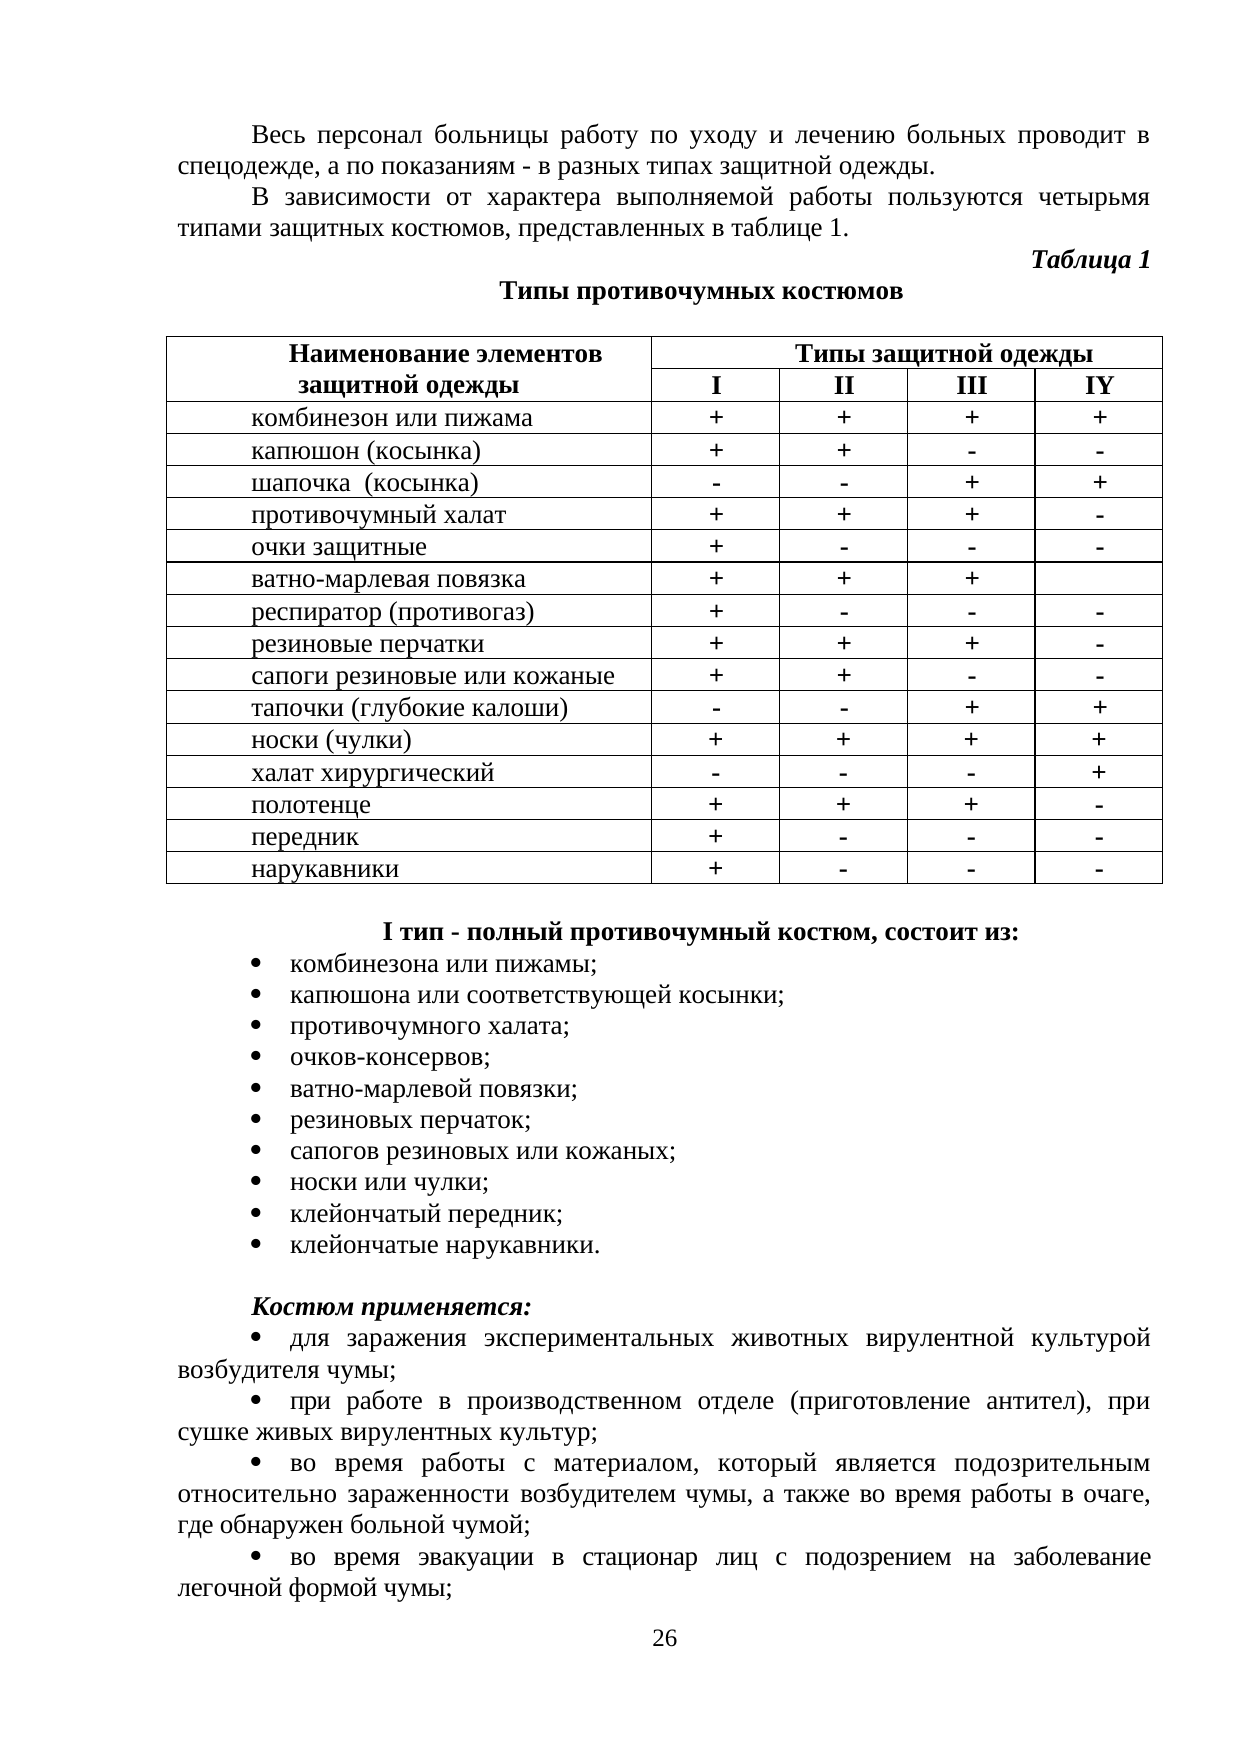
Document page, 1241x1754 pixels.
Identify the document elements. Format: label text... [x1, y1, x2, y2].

table_cell - [1036, 498, 1162, 529]
table_cell - [780, 852, 907, 883]
table_cell - [652, 466, 779, 497]
table_cell - [908, 659, 1034, 690]
table_cell + [908, 402, 1034, 433]
table_header Типы защитной одежды [652, 337, 1162, 368]
table_cell полотенце [167, 788, 651, 819]
text Типы противочумных костюмов [177, 274, 1152, 305]
table_cell - [1036, 595, 1162, 626]
table_cell + [1036, 724, 1162, 754]
table_cell - [908, 820, 1034, 851]
table_cell + [1036, 402, 1162, 433]
table_cell + [908, 627, 1034, 658]
table_cell + [908, 466, 1034, 497]
table_cell + [652, 530, 779, 561]
table_cell - [652, 691, 779, 722]
text Весь персонал больницы работу по уходу и лечению больных проводит в спецодежде, а по показаниям - в разных типах защитной одежды. [177, 118, 1152, 180]
text Таблица 1 [177, 243, 1152, 274]
table_cell противочумный халат [167, 498, 651, 529]
table_cell - [780, 466, 907, 497]
table_cell - [780, 691, 907, 722]
table_cell + [652, 659, 779, 690]
list комбинезона или пижамы; [177, 947, 1152, 978]
list ватно-марлевой повязки; [177, 1072, 1152, 1103]
list при работе в производственном отделе (приготовление антител), при сушке живых вирулентных культур; [177, 1384, 1152, 1446]
text В зависимости от характера выполняемой работы пользуются четырьмя типами защитных костюмов, представленных в таблице 1. [177, 180, 1152, 243]
table_cell + [780, 498, 907, 529]
list носки или чулки; [177, 1165, 1152, 1197]
table_cell - [1036, 820, 1162, 851]
list клейончатые нарукавники. [177, 1228, 1152, 1259]
table_cell II [780, 369, 907, 401]
list сапогов резиновых или кожаных; [177, 1134, 1152, 1165]
table_cell I [652, 369, 779, 401]
list для заражения экспериментальных животных вирулентной культурой возбудителя чумы; [177, 1321, 1152, 1384]
table_cell - [1036, 530, 1162, 561]
table_cell - [1036, 627, 1162, 658]
list очков-консервов; [177, 1040, 1152, 1072]
table_cell - [908, 595, 1034, 626]
table_cell + [1036, 691, 1162, 722]
text I тип - полный противочумный костюм, состоит из: [177, 916, 1152, 947]
table_cell + [652, 852, 779, 883]
table_cell носки (чулки) [167, 724, 651, 754]
table_cell + [908, 691, 1034, 722]
table_cell + [652, 402, 779, 433]
table_cell - [652, 756, 779, 787]
table_cell + [652, 595, 779, 626]
table_cell - [1036, 659, 1162, 690]
table_cell - [1036, 788, 1162, 819]
table_cell + [908, 498, 1034, 529]
table_cell - [908, 756, 1034, 787]
table_cell - [908, 852, 1034, 883]
table_header Наименование элементов защитной одежды [167, 337, 651, 401]
table_cell + [1036, 756, 1162, 787]
table_cell + [652, 724, 779, 754]
table_cell + [780, 434, 907, 465]
table_cell + [780, 402, 907, 433]
table_cell + [780, 724, 907, 754]
table_cell халат хирургический [167, 756, 651, 787]
table_cell + [780, 788, 907, 819]
table_cell + [652, 788, 779, 819]
table_cell шапочка (косынка) [167, 466, 651, 497]
table_cell - [780, 820, 907, 851]
table_cell + [780, 659, 907, 690]
table_cell респиратор (противогаз) [167, 595, 651, 626]
table_cell [1036, 563, 1162, 594]
list капюшона или соответствующей косынки; [177, 978, 1152, 1009]
table_cell + [652, 434, 779, 465]
list во время работы с материалом, который является подозрительным относительно зараженности возбудителем чумы, а также во время работы в очаге, где обнаружен больной чумой; [177, 1446, 1152, 1540]
table_cell + [908, 788, 1034, 819]
table_cell - [780, 595, 907, 626]
table_cell - [780, 530, 907, 561]
table_cell комбинезон или пижама [167, 402, 651, 433]
list клейончатый передник; [177, 1197, 1152, 1228]
table_cell + [652, 563, 779, 594]
table_cell капюшон (косынка) [167, 434, 651, 465]
table_cell III [908, 369, 1034, 401]
table_cell + [780, 627, 907, 658]
table_cell ватно-марлевая повязка [167, 563, 651, 594]
text Костюм применяется: [177, 1290, 1152, 1321]
list противочумного халата; [177, 1009, 1152, 1040]
table_cell + [652, 820, 779, 851]
table_cell - [1036, 434, 1162, 465]
list во время эвакуации в стационар лиц с подозрением на заболевание легочной формой чумы; [177, 1540, 1152, 1602]
table_cell + [652, 627, 779, 658]
table_cell нарукавники [167, 852, 651, 883]
table_cell - [780, 756, 907, 787]
table_cell - [908, 530, 1034, 561]
table_cell + [652, 498, 779, 529]
table_cell IY [1036, 369, 1162, 401]
table_cell + [1036, 466, 1162, 497]
list резиновых перчаток; [177, 1103, 1152, 1134]
table_cell передник [167, 820, 651, 851]
table_cell резиновые перчатки [167, 627, 651, 658]
table_cell - [908, 434, 1034, 465]
table_cell очки защитные [167, 530, 651, 561]
table_cell - [1036, 852, 1162, 883]
table_cell сапоги резиновые или кожаные [167, 659, 651, 690]
table_cell + [908, 724, 1034, 754]
table_cell тапочки (глубокие калоши) [167, 691, 651, 722]
table_cell + [780, 563, 907, 594]
table_cell + [908, 563, 1034, 594]
